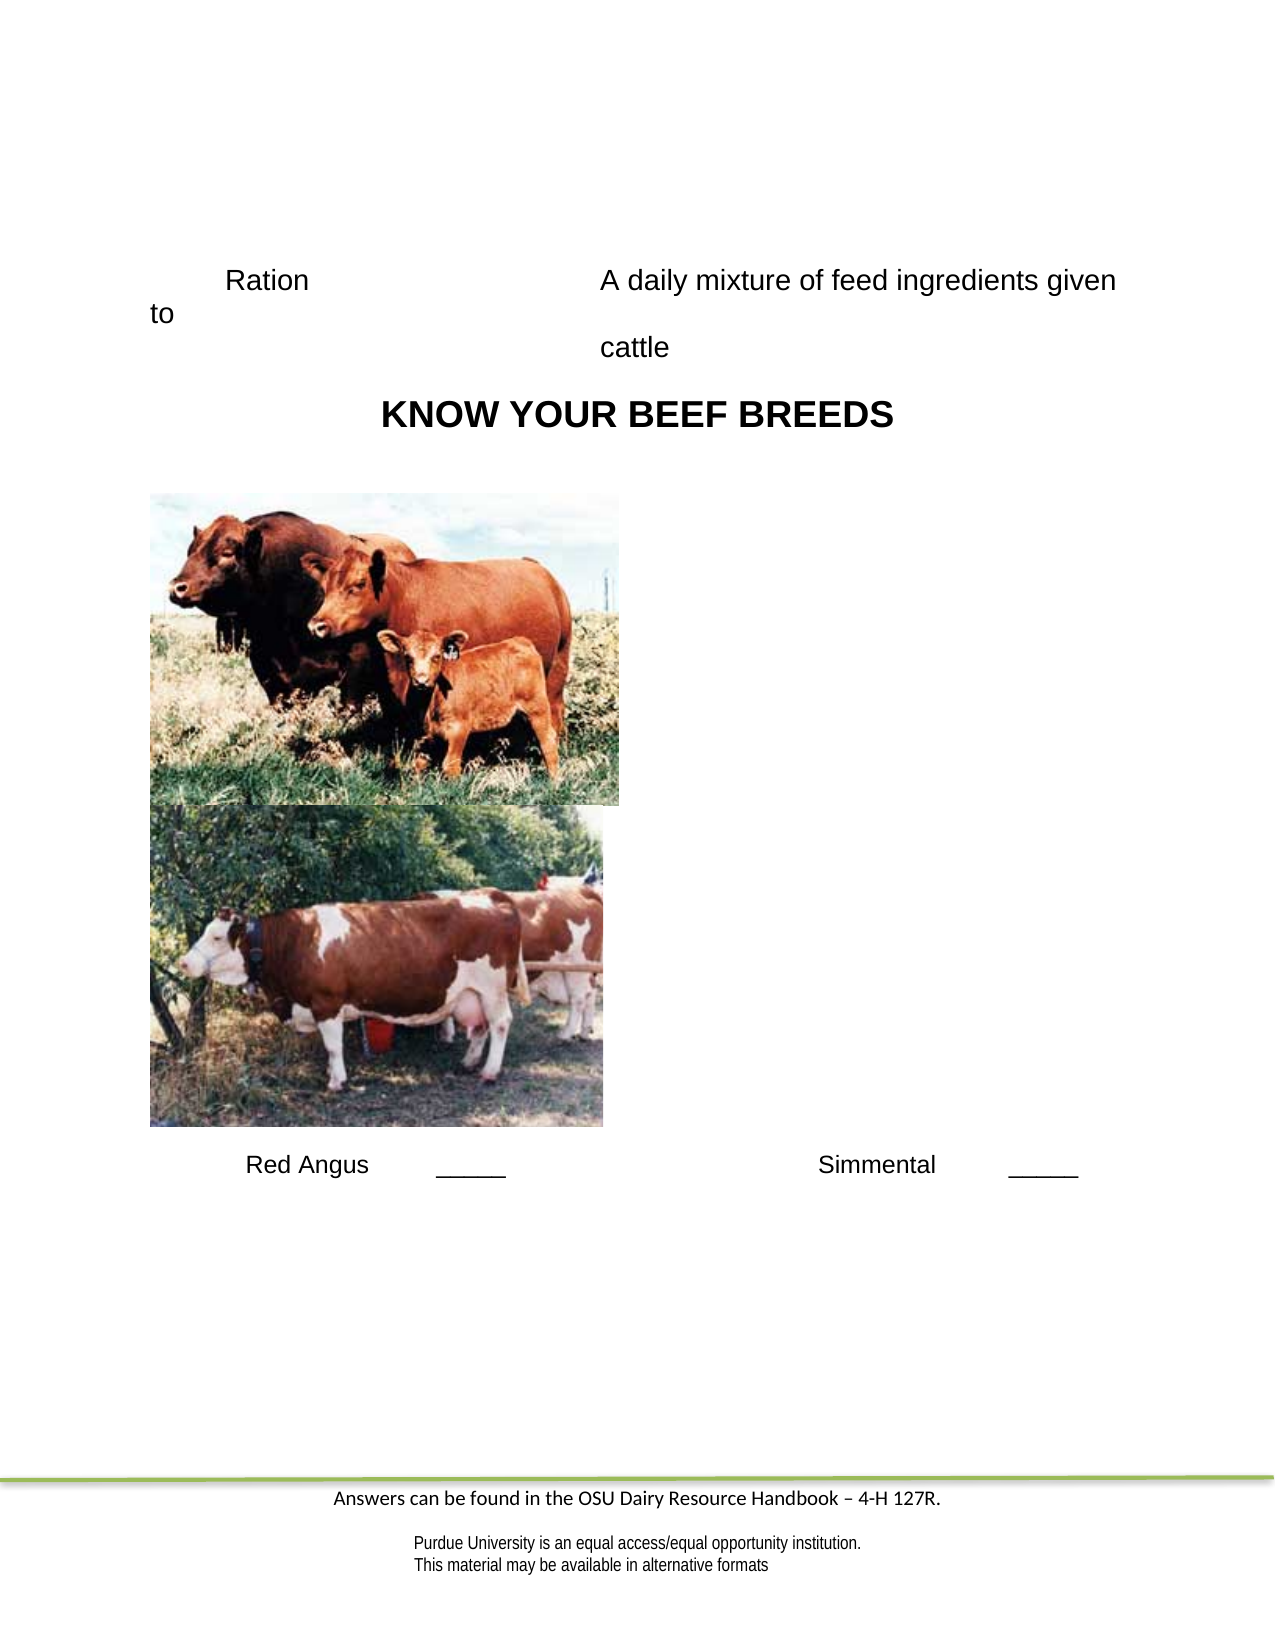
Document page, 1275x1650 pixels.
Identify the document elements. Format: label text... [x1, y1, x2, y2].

text cattle [150, 329, 1125, 363]
text Ration A daily mixture of feed ingredients given to [150, 262, 1125, 329]
subtitle KNOW YOUR BEEF BREEDS [150, 392, 1125, 435]
text Red Angus _____ Simmental _____ [150, 1150, 1125, 1179]
picture [150, 493, 619, 1127]
